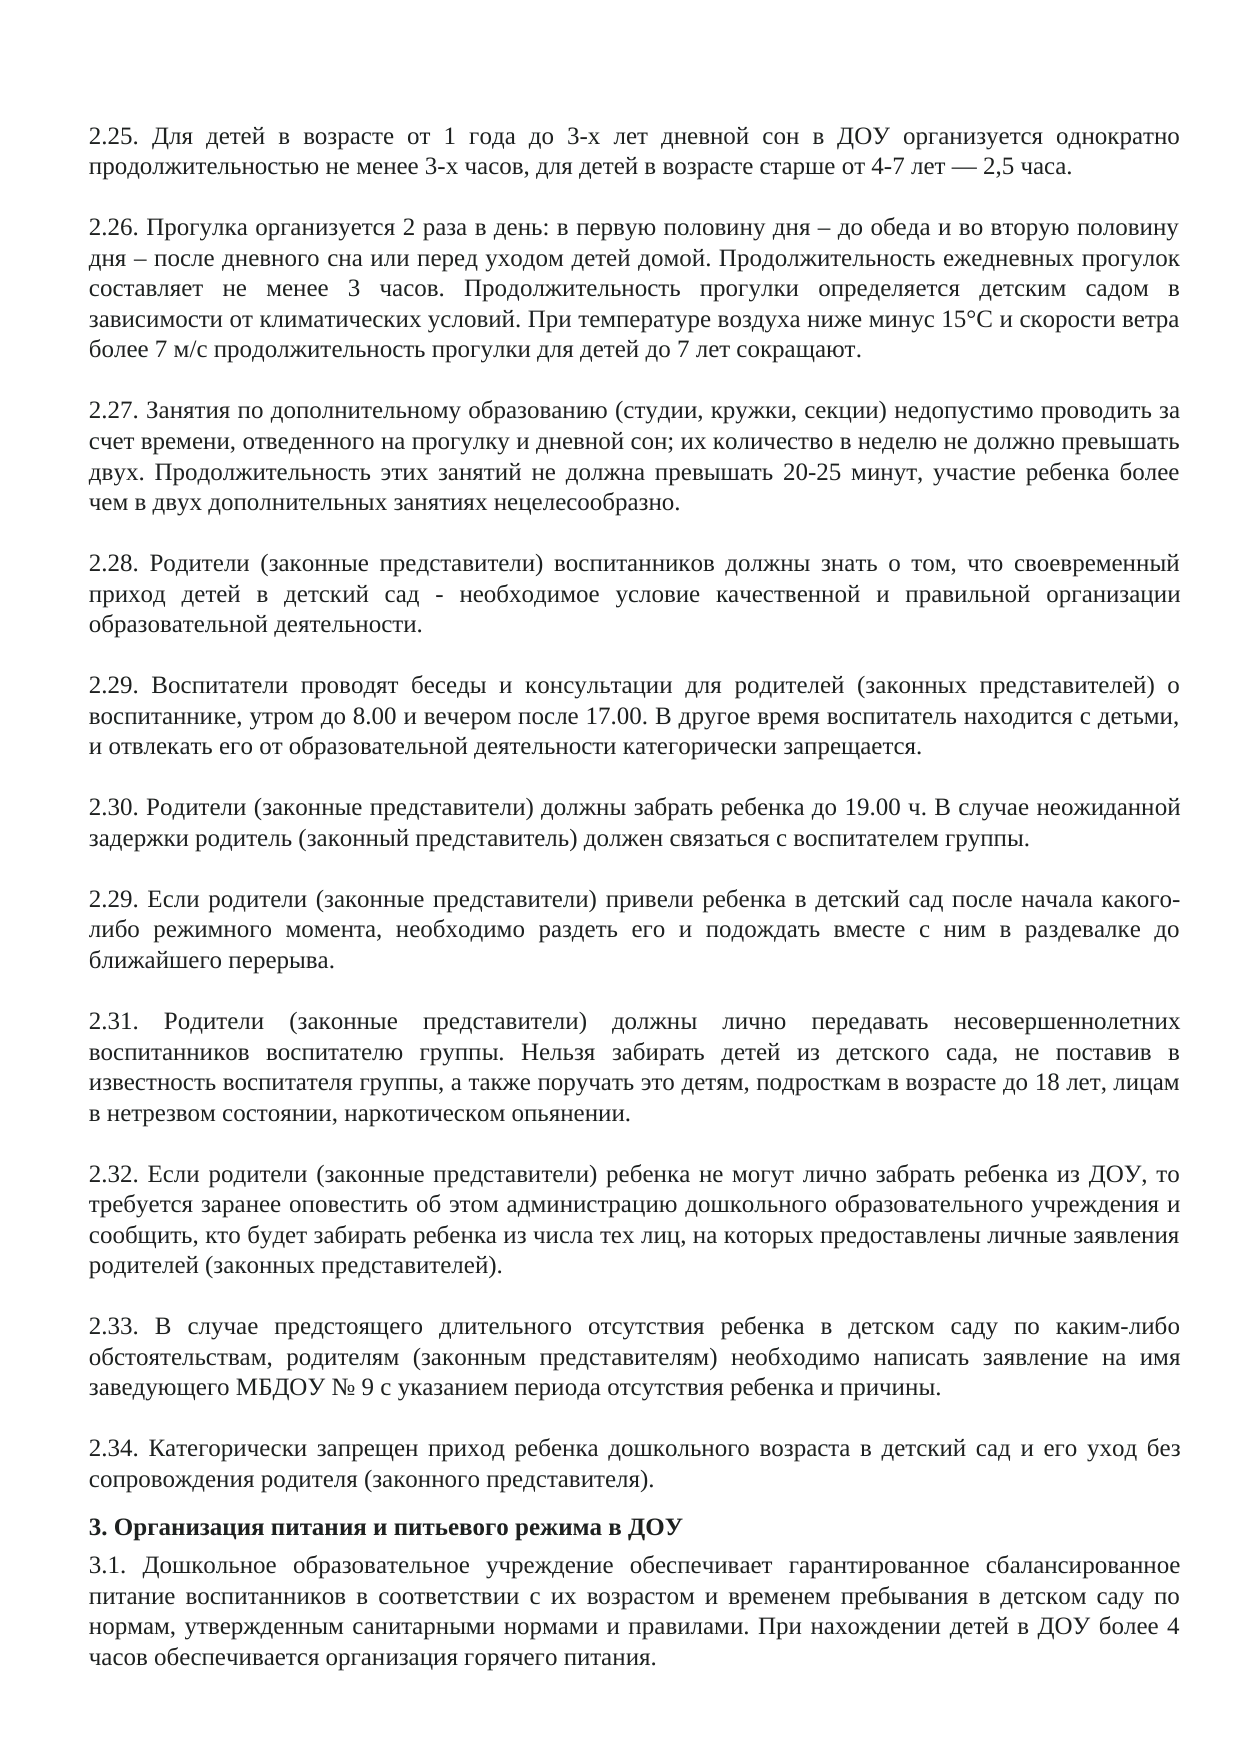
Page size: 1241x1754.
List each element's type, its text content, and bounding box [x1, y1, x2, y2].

text 2.29. Если родители (законные представители) привели ребенка в детский сад после начала какого-либо режимного момента, необходимо раздеть его и подождать вместе с ним в раздевалке до ближайшего перерыва. [89, 852, 1181, 974]
text 2.27. Занятия по дополнительному образованию (студии, кружки, секции) недопустимо проводить за счет времени, отведенного на прогулку и дневной сон; их количество в неделю не должно превышать двух. Продолжительность этих занятий не должна превышать 20-25 минут, участие ребенка более чем в двух дополнительных занятиях нецелесообразно. [89, 363, 1181, 516]
text 2.26. Прогулка организуется 2 раза в день: в первую половину дня – до обеда и во вторую половину дня – после дневного сна или перед уходом детей домой. Продолжительность ежедневных прогулок составляет не менее 3 часов. Продолжительность прогулки определяется детским садом в зависимости от климатических условий. При температуре воздуха ниже минус 15°С и скорости ветра более 7 м/с продолжительность прогулки для детей до 7 лет сокращают. [89, 180, 1181, 363]
text 2.28. Родители (законные представители) воспитанников должны знать о том, что своевременный приход детей в детский сад - необходимое условие качественной и правильной организации образовательной деятельности. [89, 516, 1181, 638]
text 2.32. Если родители (законные представители) ребенка не могут лично забрать ребенка из ДОУ, то требуется заранее оповестить об этом администрацию дошкольного образовательного учреждения и сообщить, кто будет забирать ребенка из числа тех лиц, на которых предоставлены личные заявления родителей (законных представителей). [89, 1126, 1181, 1279]
subtitle 3. Организация питания и питьевого режима в ДОУ [89, 1508, 1181, 1541]
text 3.1. Дошкольное образовательное учреждение обеспечивает гарантированное сбалансированное питание воспитанников в соответствии с их возрастом и временем пребывания в детском саду по нормам, утвержденным санитарными нормами и правилами. При нахождении детей в ДОУ более 4 часов обеспечивается организация горячего питания. [89, 1549, 1181, 1671]
text 2.30. Родители (законные представители) должны забрать ребенка до 19.00 ч. В случае неожиданной задержки родитель (законный представитель) должен связаться с воспитателем группы. [89, 760, 1181, 852]
text 2.33. В случае предстоящего длительного отсутствия ребенка в детском саду по каким-либо обстоятельствам, родителям (законным представителям) необходимо написать заявление на имя заведующего МБДОУ № 9 с указанием периода отсутствия ребенка и причины. [89, 1279, 1181, 1401]
text 2.29. Воспитатели проводят беседы и консультации для родителей (законных представителей) о воспитаннике, утром до 8.00 и вечером после 17.00. В другое время воспитатель находится с детьми, и отвлекать его от образовательной деятельности категорически запрещается. [89, 638, 1181, 760]
text 2.34. Категорически запрещен приход ребенка дошкольного возраста в детский сад и его уход без сопровождения родителя (законного представителя). [89, 1401, 1181, 1493]
text 2.31. Родители (законные представители) должны лично передавать несовершеннолетних воспитанников воспитателю группы. Нельзя забирать детей из детского сада, не поставив в известность воспитателя группы, а также поручать это детям, подросткам в возрасте до 18 лет, лицам в нетрезвом состоянии, наркотическом опьянении. [89, 974, 1181, 1126]
text 2.25. Для детей в возрасте от 1 года до 3-х лет дневной сон в ДОУ организуется однократно продолжительностью не менее 3-х часов, для детей в возрасте старше от 4-7 лет — 2,5 часа. [89, 89, 1181, 180]
